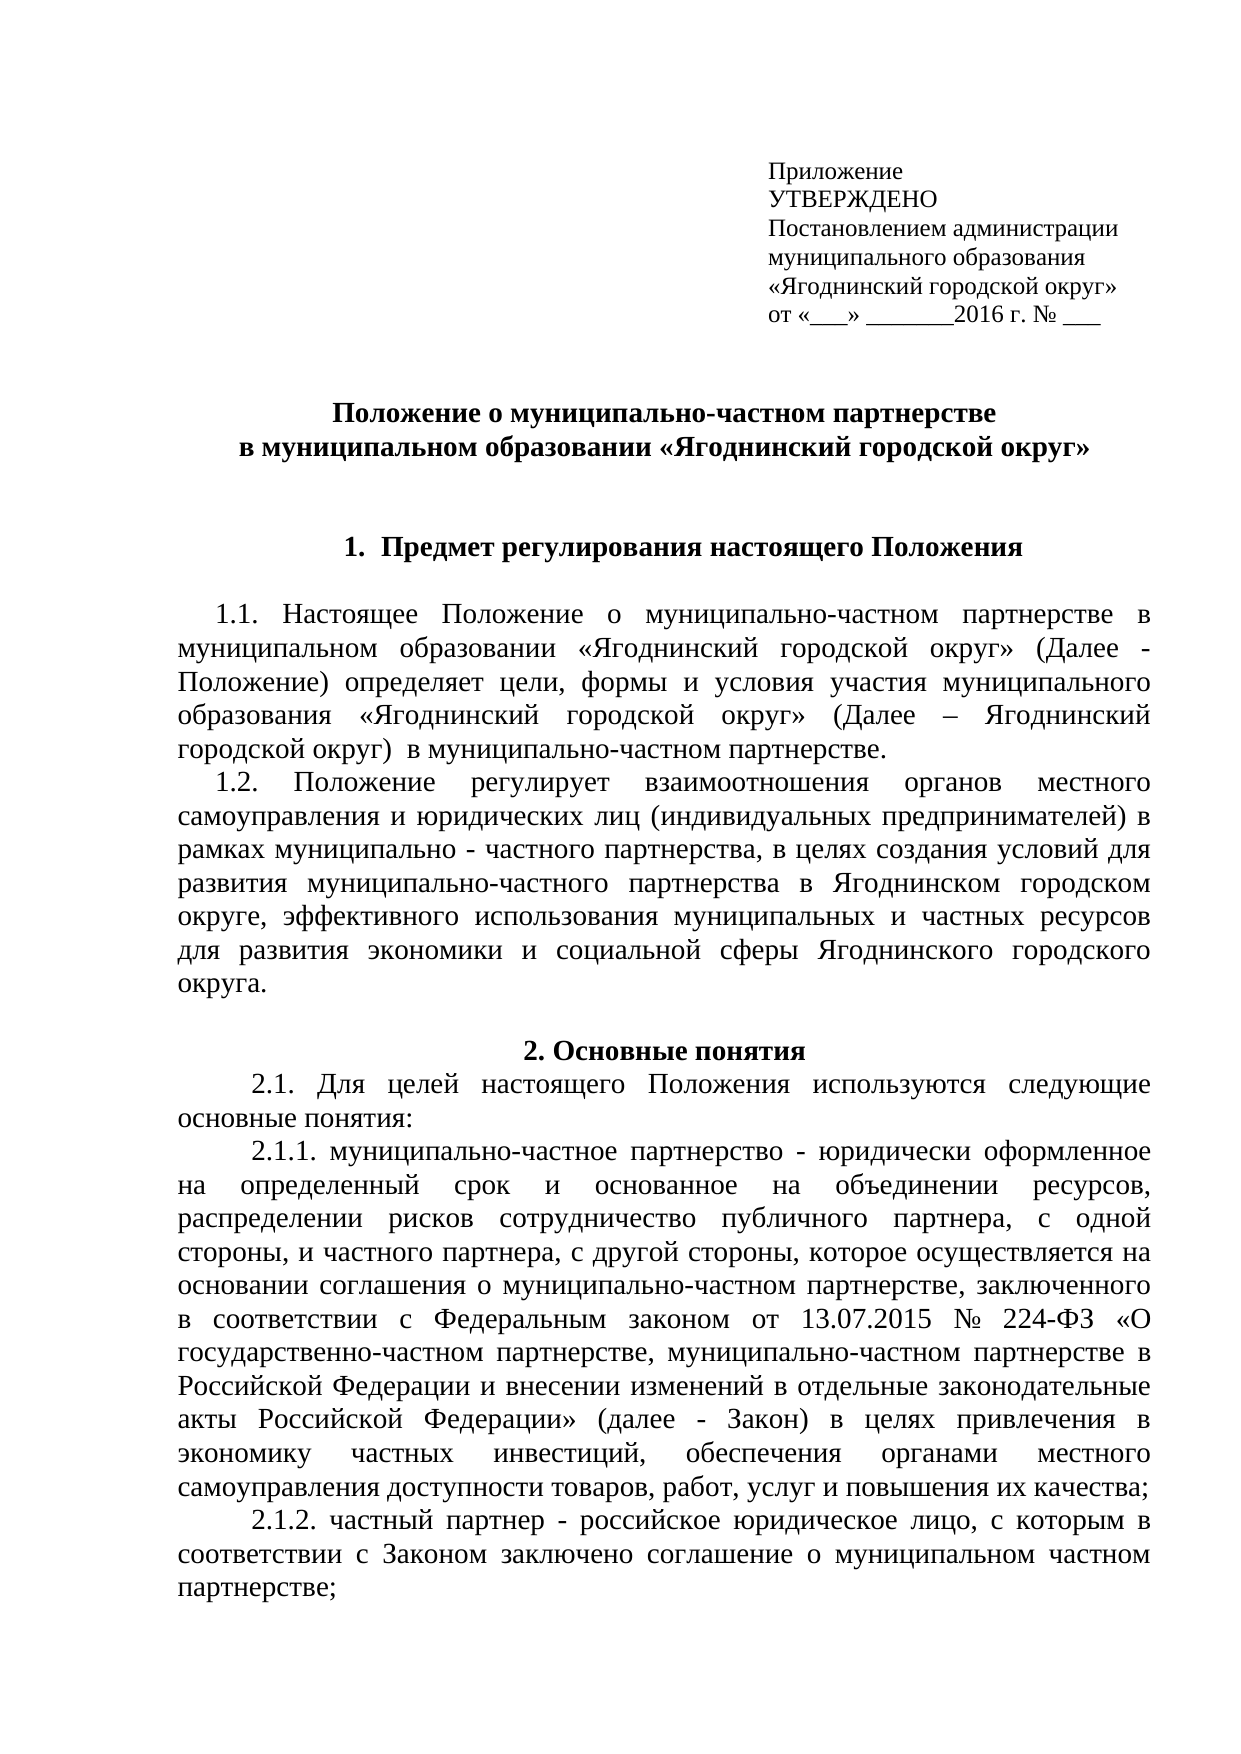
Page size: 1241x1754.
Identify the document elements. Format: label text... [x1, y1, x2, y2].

text Положение о муниципально-частном партнерстве [177, 395, 1152, 429]
text от «___» _______2016 г. № ___ [768, 299, 1152, 328]
text Постановлением администрации [768, 213, 1152, 242]
text 2.1.2. частный партнер - российское юридическое лицо, с которым в соответствии с Законом заключено соглашение о муниципальном частном партнерстве; [177, 1502, 1152, 1603]
text 2.1.1. муниципально-частное партнерство - юридически оформленное на определенный срок и основанное на объединении ресурсов, распределении рисков сотрудничество публичного партнера, с одной стороны, и частного партнера, с другой стороны, которое осуществляется на основании соглашения о муниципально-частном партнерстве, заключенного в соответствии с Федеральным законом от 13.07.2015 № 224-ФЗ «О государственно-частном партнерстве, муниципально-частном партнерстве в Российской Федерации и внесении изменений в отдельные законодательные акты Российской Федерации» (далее - Закон) в целях привлечения в экономику частных инвестиций, обеспечения органами местного самоуправления доступности товаров, работ, услуг и повышения их качества; [177, 1133, 1152, 1502]
text в муниципальном образовании «Ягоднинский городской округ» [177, 429, 1152, 462]
text муниципального образования [768, 242, 1152, 271]
list Предмет регулирования настоящего Положения [215, 529, 1152, 563]
text 2. Основные понятия [177, 1033, 1152, 1066]
text 1.2. Положение регулирует взаимоотношения органов местного самоуправления и юридических лиц (индивидуальных предпринимателей) в рамках муниципально - частного партнерства, в целях создания условий для развития муниципально-частного партнерства в Ягоднинском городском округе, эффективного использования муниципальных и частных ресурсов для развития экономики и социальной сферы Ягоднинского городского округа. [177, 764, 1152, 999]
text 1.1. Настоящее Положение о муниципально-частном партнерстве в муниципальном образовании «Ягоднинский городской округ» (Далее - Положение) определяет цели, формы и условия участия муниципального образования «Ягоднинский городской округ» (Далее – Ягоднинский городской округ) в муниципально-частном партнерстве. [177, 597, 1152, 764]
text УТВЕРЖДЕНО [768, 184, 1152, 213]
text «Ягоднинский городской округ» [768, 271, 1152, 299]
text Приложение [768, 156, 1152, 184]
text 2.1. Для целей настоящего Положения используются следующие основные понятия: [177, 1066, 1152, 1133]
